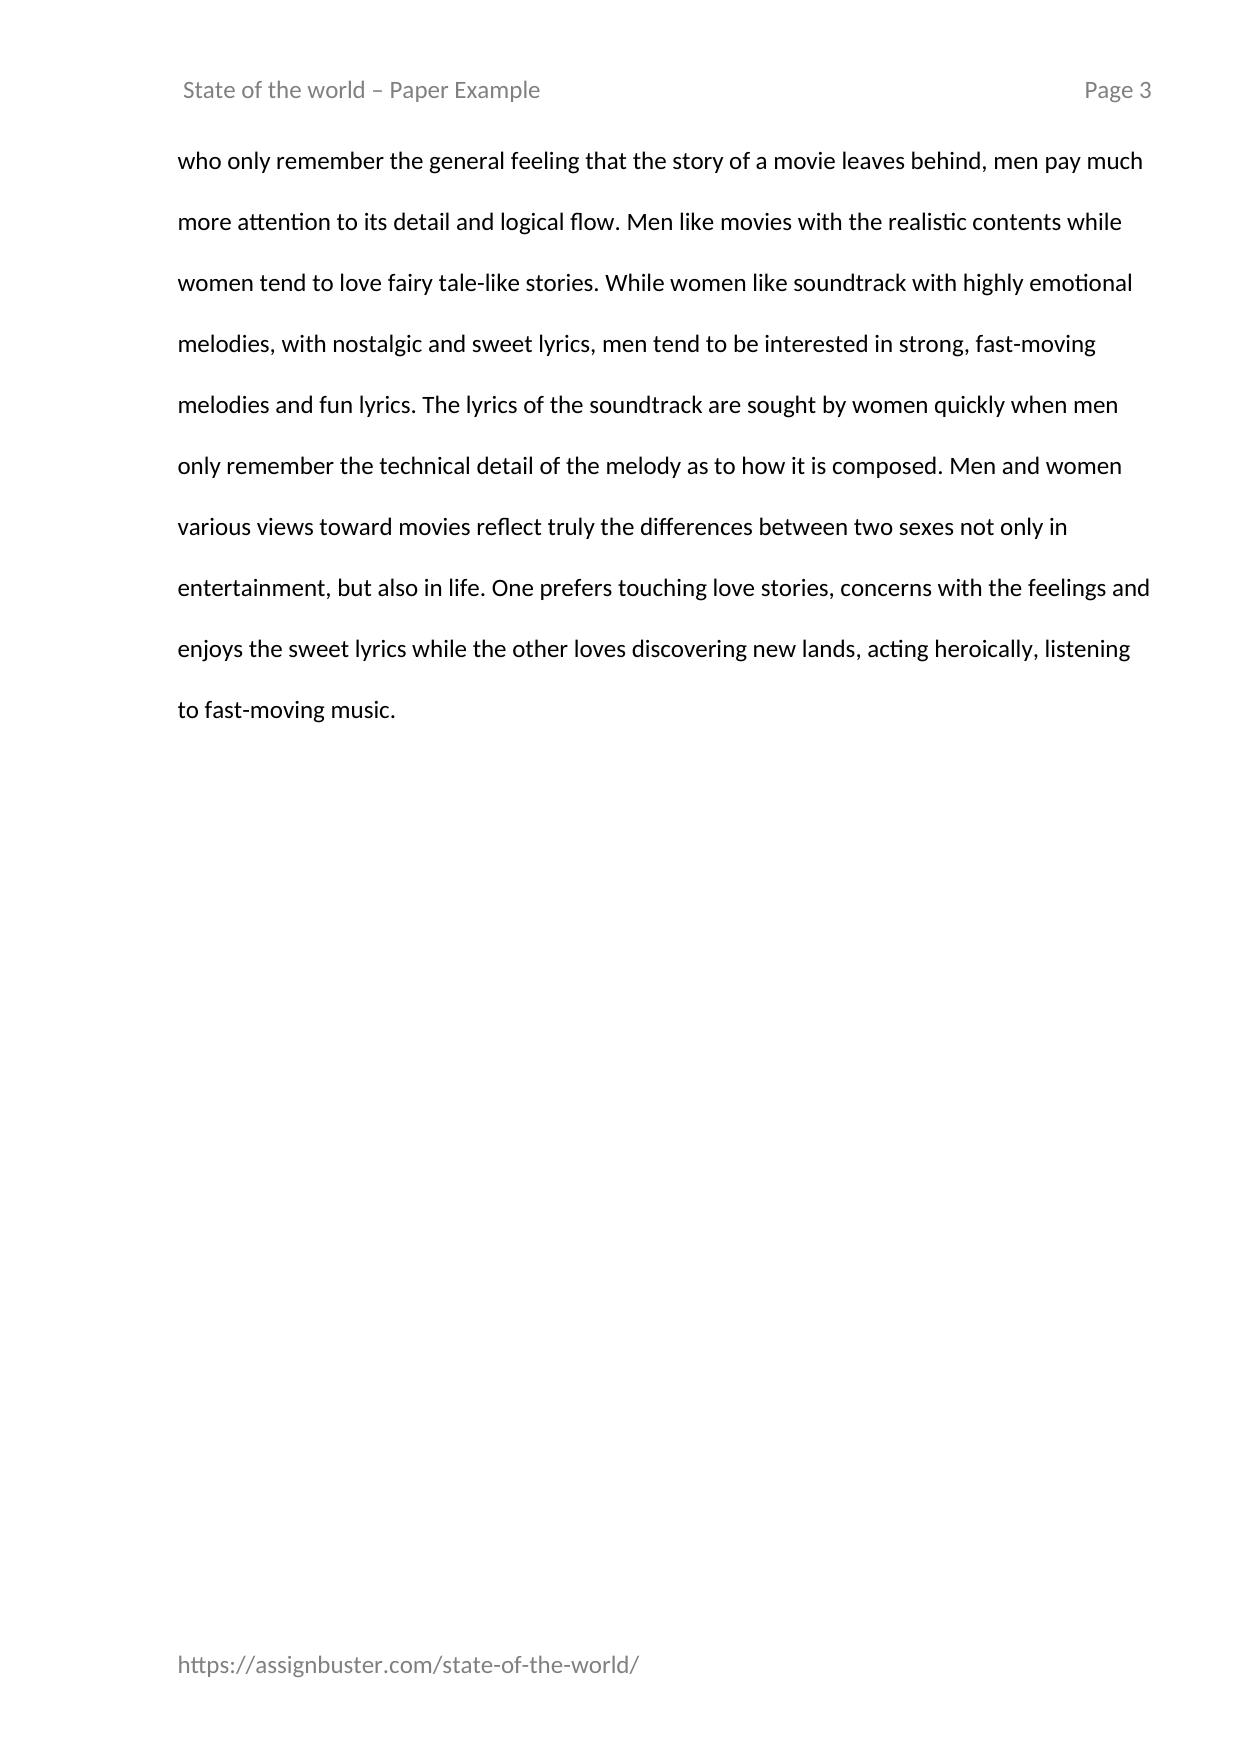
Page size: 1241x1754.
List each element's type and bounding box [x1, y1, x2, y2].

text [177, 145, 1152, 725]
